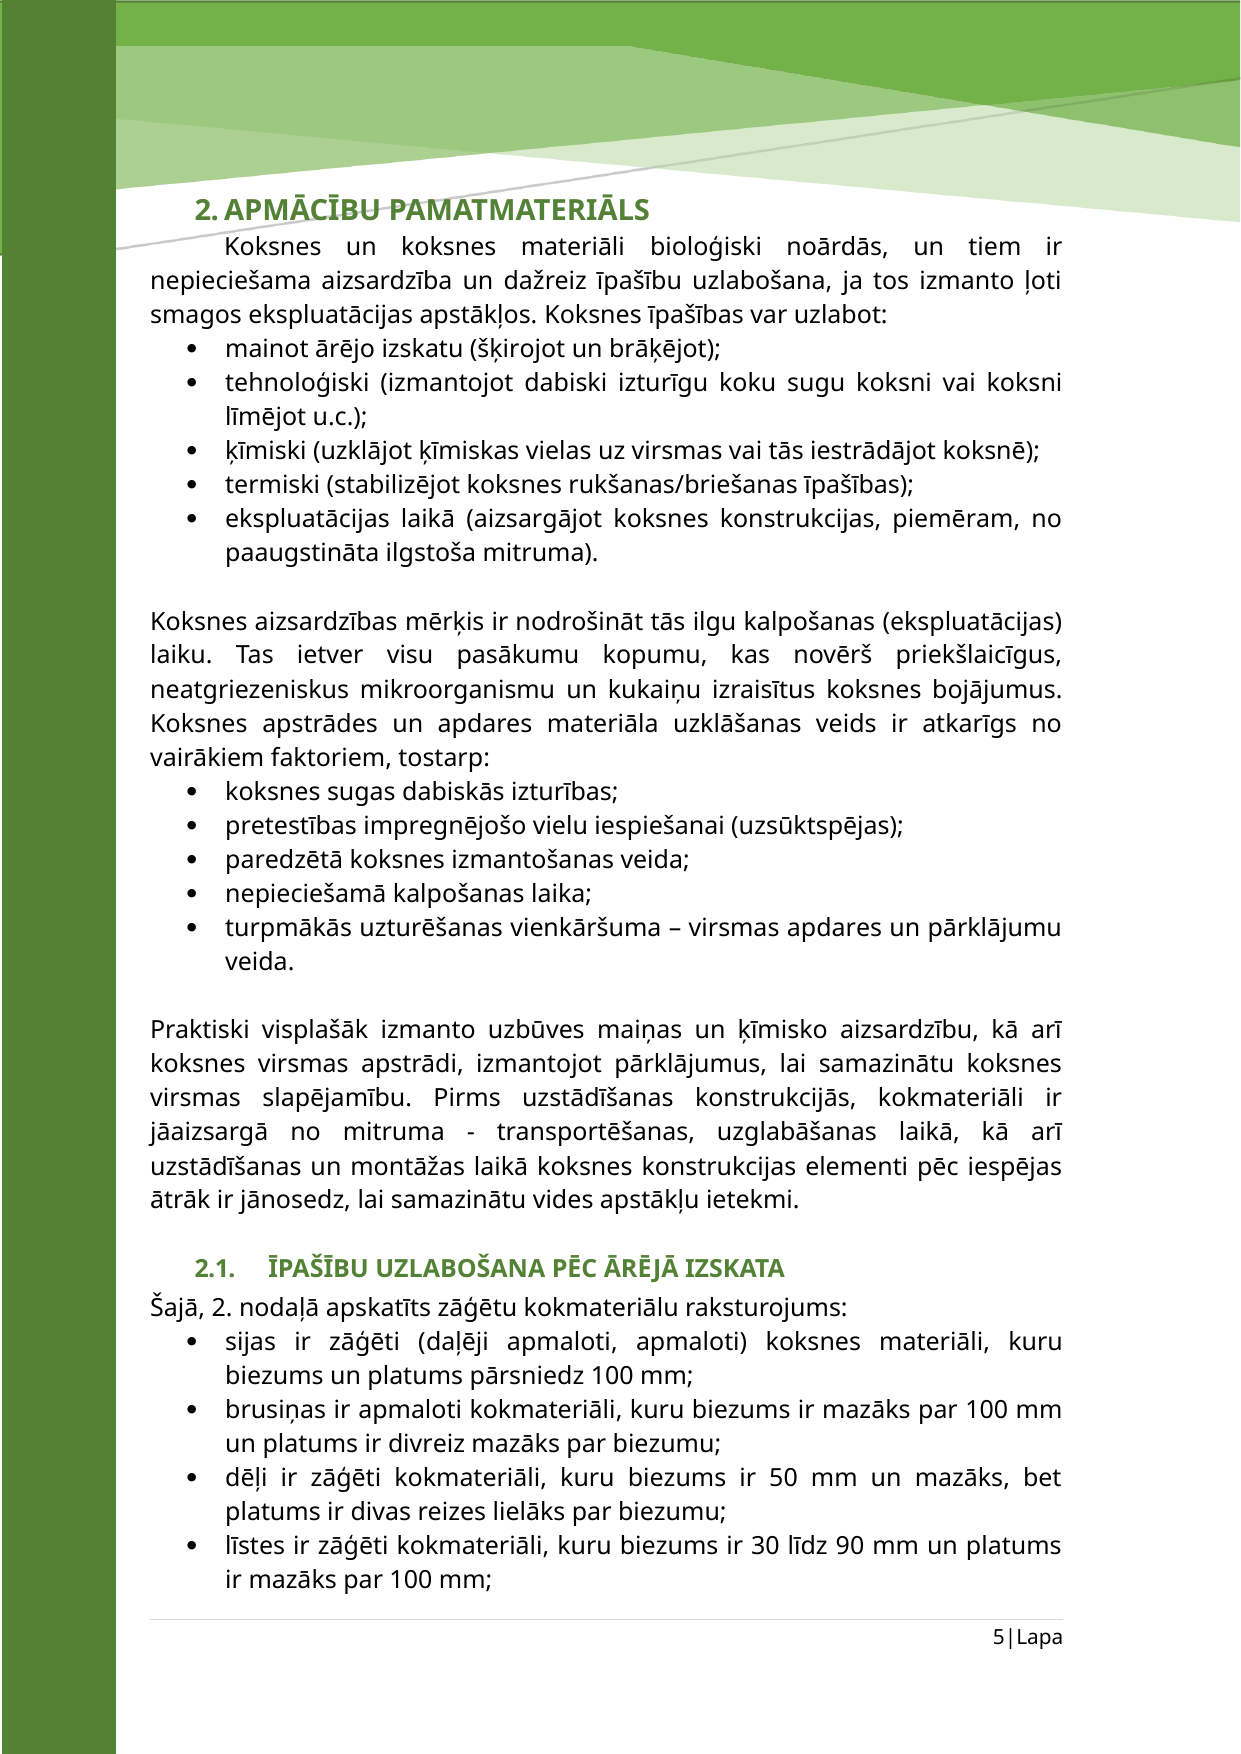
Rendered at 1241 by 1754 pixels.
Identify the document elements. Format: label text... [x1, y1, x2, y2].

list turpmākās uzturēšanas vienkāršuma – virsmas apdares un pārklājumu veida. [187, 910, 1063, 978]
list koksnes sugas dabiskās izturības; [187, 773, 1063, 807]
subtitle Īpašību uzlabošana pēc ārējā izskata [194, 1250, 1063, 1284]
list paredzētā koksnes izmantošanas veida; [187, 842, 1063, 876]
text Šajā, 2. nodaļā apskatīts zāģētu kokmateriālu raksturojums: [150, 1289, 1063, 1323]
list brusiņas ir apmaloti kokmateriāli, kuru biezums ir mazāks par 100 mm un platums ir divreiz mazāks par biezumu; [187, 1392, 1063, 1460]
list dēļi ir zāģēti kokmateriāli, kuru biezums ir 50 mm un mazāks, bet platums ir divas reizes lielāks par biezumu; [187, 1460, 1063, 1528]
text Koksnes aizsardzības mērķis ir nodrošināt tās ilgu kalpošanas (ekspluatācijas) laiku. Tas ietver visu pasākumu kopumu, kas novērš priekšlaicīgus, neatgriezeniskus mikroorganismu un kukaiņu izraisītus koksnes bojājumus. Koksnes apstrādes un apdares materiāla uzklāšanas veids ir atkarīgs no vairākiem faktoriem, tostarp: [150, 603, 1063, 773]
text Koksnes un koksnes materiāli bioloģiski noārdās, un tiem ir nepieciešama aizsardzība un dažreiz īpašību uzlabošana, ja tos izmanto ļoti smagos ekspluatācijas apstākļos. Koksnes īpašības var uzlabot: [150, 228, 1063, 331]
subtitle APMĀCĪBU PAMATMATERIĀLS [194, 189, 1063, 228]
list līstes ir zāģēti kokmateriāli, kuru biezums ir 30 līdz 90 mm un platums ir mazāks par 100 mm; [187, 1528, 1063, 1596]
list nepieciešamā kalpošanas laika; [187, 876, 1063, 910]
list pretestības impregnējošo vielu iespiešanai (uzsūktspējas); [187, 807, 1063, 842]
list tehnoloģiski (izmantojot dabiski izturīgu koku sugu koksni vai koksni līmējot u.c.); [187, 365, 1063, 433]
list ķīmiski (uzklājot ķīmiskas vielas uz virsmas vai tās iestrādājot koksnē); [187, 433, 1063, 467]
picture [116, 46, 1241, 283]
text Praktiski visplašāk izmanto uzbūves maiņas un ķīmisko aizsardzību, kā arī koksnes virsmas apstrādi, izmantojot pārklājumus, lai samazinātu koksnes virsmas slapējamību. Pirms uzstādīšanas konstrukcijās, kokmateriāli ir jāaizsargā no mitruma - transportēšanas, uzglabāšanas laikā, kā arī uzstādīšanas un montāžas laikā koksnes konstrukcijas elementi pēc iespējas ātrāk ir jānosedz, lai samazinātu vides apstākļu ietekmi. [150, 1012, 1063, 1216]
list sijas ir zāģēti (daļēji apmaloti, apmaloti) koksnes materiāli, kuru biezums un platums pārsniedz 100 mm; [187, 1323, 1063, 1392]
list termiski (stabilizējot koksnes rukšanas/briešanas īpašības); [187, 467, 1063, 501]
list mainot ārējo izskatu (šķirojot un brāķējot); [187, 331, 1063, 365]
list ekspluatācijas laikā (aizsargājot koksnes konstrukcijas, piemēram, no paaugstināta ilgstoša mitruma). [187, 501, 1063, 569]
